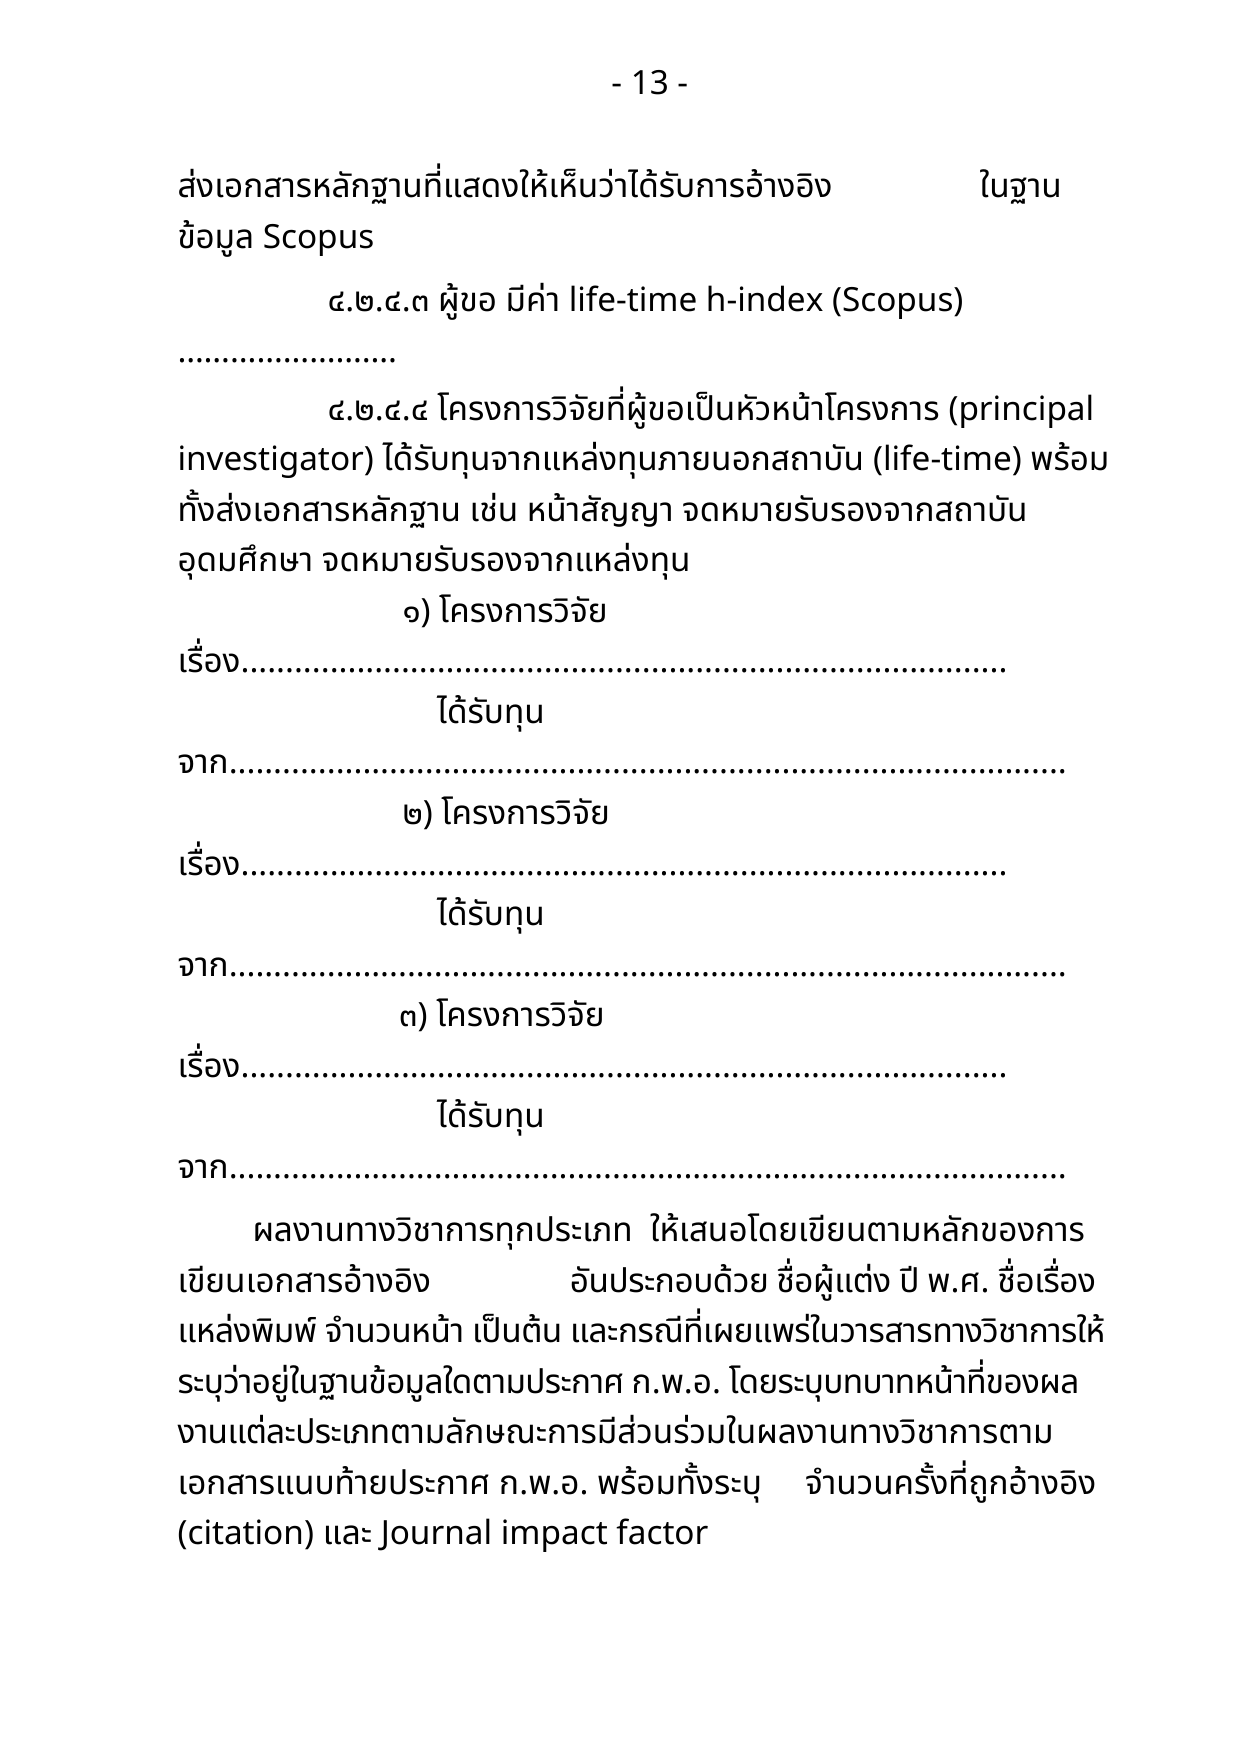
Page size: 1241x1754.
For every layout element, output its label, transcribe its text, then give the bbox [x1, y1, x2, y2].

text ๓) โครงการวิจัย เรื่อง...................................................................................... [177, 991, 1122, 1092]
text ๔.๒.๔.๓ ผู้ขอ มีค่า life-time h-index (Scopus) ……………………. [177, 276, 1122, 372]
text ผลงานทางวิชาการทุกประเภท ให้เสนอโดยเขียนตามหลักของการเขียนเอกสารอ้างอิง อันประกอบด้วย ชื่อผู้แต่ง ปี พ.ศ. ชื่อเรื่อง แหล่งพิมพ์ จำนวนหน้า เป็นต้น และกรณีที่เผยแพร่ในวารสารทางวิชาการให้ระบุว่าอยู่ในฐานข้อมูลใดตามประกาศ ก.พ.อ. โดยระบุบทบาทหน้าที่ของผลงานแต่ละประเภทตามลักษณะการมีส่วนร่วมในผลงานทางวิชาการตามเอกสารแนบท้ายประกาศ ก.พ.อ. พร้อมทั้งระบุ จำนวนครั้งที่ถูกอ้างอิง (citation) และ Journal impact factor [177, 1206, 1122, 1560]
text ได้รับทุนจาก.............................................................................................. [177, 1092, 1122, 1193]
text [177, 162, 1122, 263]
text ได้รับทุนจาก.............................................................................................. [177, 890, 1122, 991]
text ได้รับทุนจาก.............................................................................................. [177, 688, 1122, 789]
text ๔.๒.๔.๔ โครงการวิจัยที่ผู้ขอเป็นหัวหน้าโครงการ (principal investigator) ได้รับทุนจากแหล่งทุนภายนอกสถาบัน (life-time) พร้อมทั้งส่งเอกสารหลักฐาน เช่น หน้าสัญญา จดหมายรับรองจากสถาบันอุดมศึกษา จดหมายรับรองจากแหล่งทุน [177, 384, 1122, 587]
text ๒) โครงการวิจัย เรื่อง...................................................................................... [177, 789, 1122, 890]
text ๑) โครงการวิจัย เรื่อง...................................................................................... [177, 587, 1122, 688]
